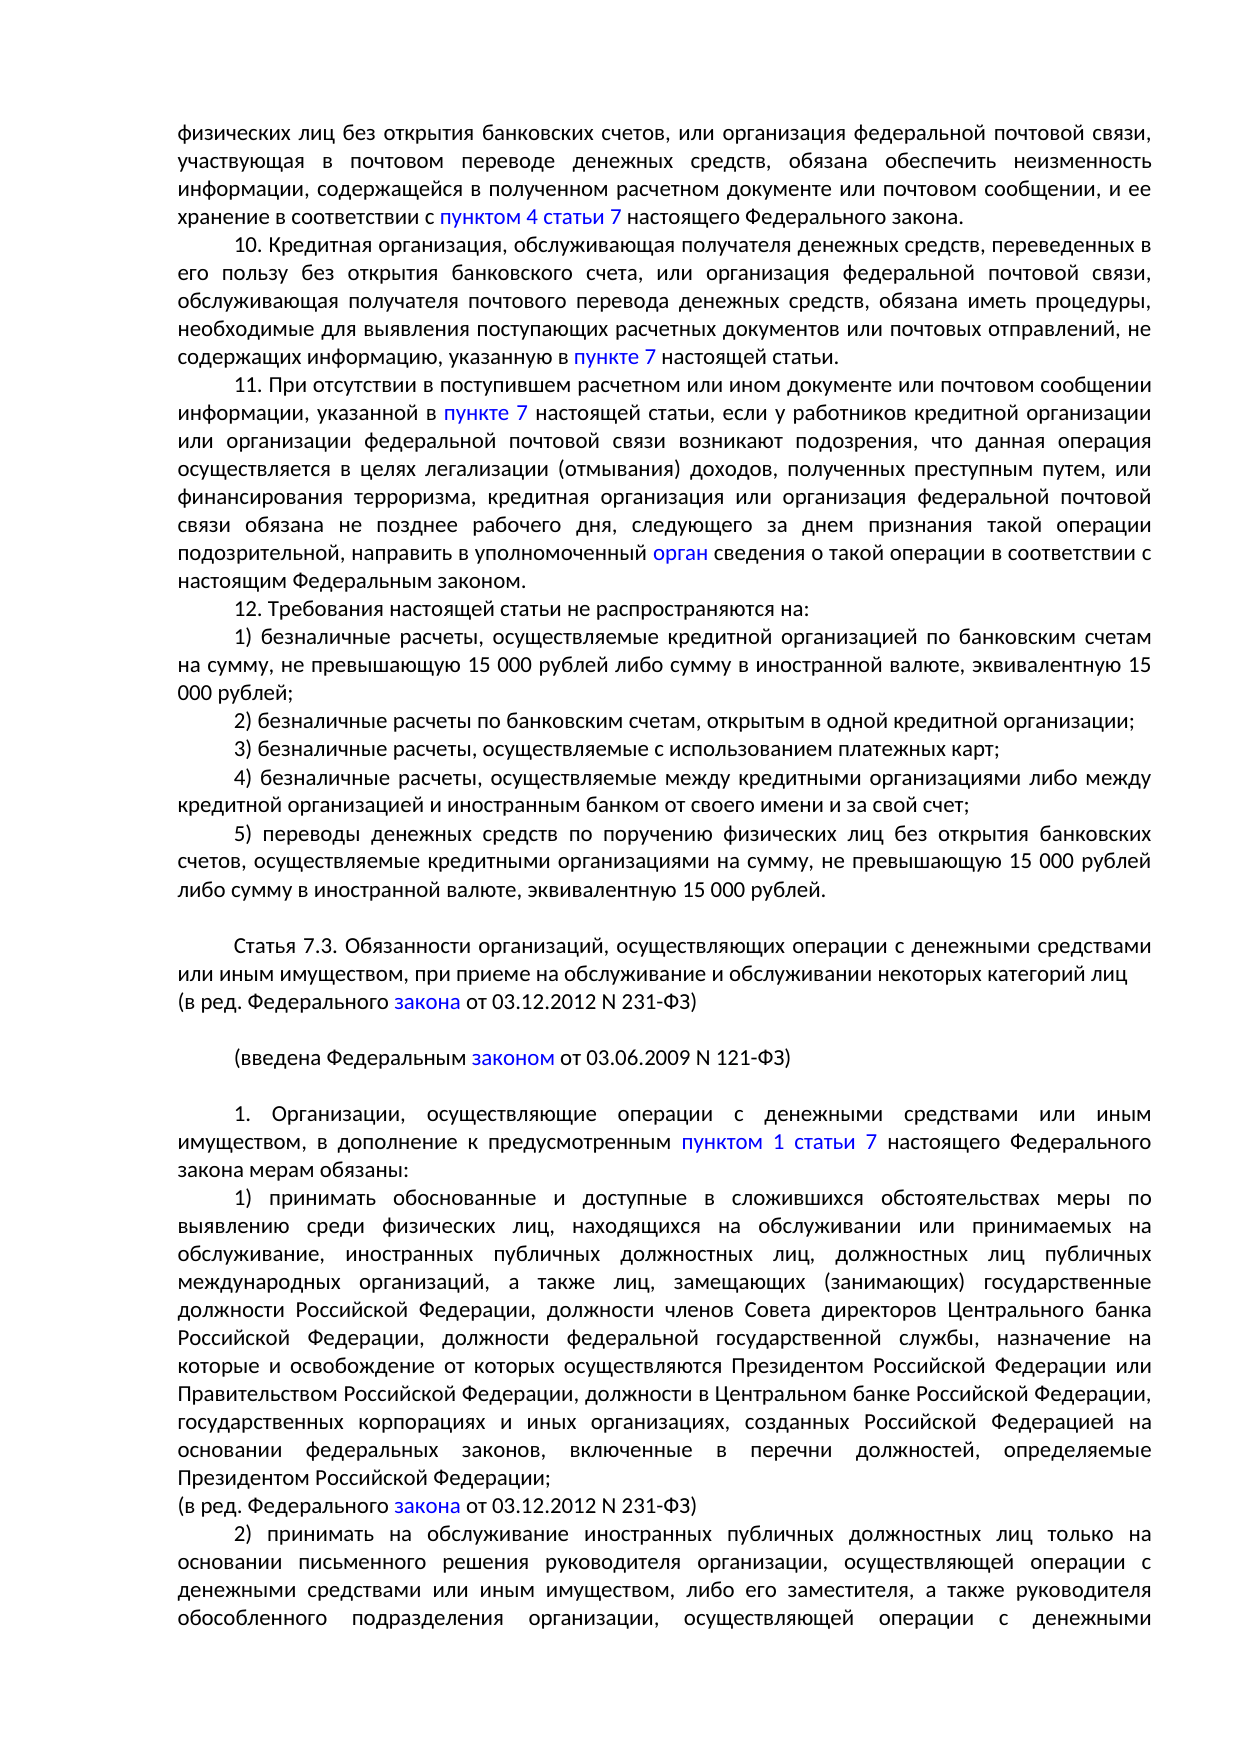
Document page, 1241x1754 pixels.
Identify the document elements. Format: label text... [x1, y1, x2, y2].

text 1) принимать обоснованные и доступные в сложившихся обстоятельствах меры по выявлению среди физических лиц, находящихся на обслуживании или принимаемых на обслуживание, иностранных публичных должностных лиц, должностных лиц публичных международных организаций, а также лиц, замещающих (занимающих) государственные должности Российской Федерации, должности членов Совета директоров Центрального банка Российской Федерации, должности федеральной государственной службы, назначение на которые и освобождение от которых осуществляются Президентом Российской Федерации или Правительством Российской Федерации, должности в Центральном банке Российской Федерации, государственных корпорациях и иных организациях, созданных Российской Федерацией на основании федеральных законов, включенные в перечни должностей, определяемые Президентом Российской Федерации; [177, 1183, 1152, 1491]
text 11. При отсутствии в поступившем расчетном или ином документе или почтовом сообщении информации, указанной в пункте 7 настоящей статьи, если у работников кредитной организации или организации федеральной почтовой связи возникают подозрения, что данная операция осуществляется в целях легализации (отмывания) доходов, полученных преступным путем, или финансирования терроризма, кредитная организация или организация федеральной почтовой связи обязана не позднее рабочего дня, следующего за днем признания такой операции подозрительной, направить в уполномоченный орган сведения о такой операции в соответствии с настоящим Федеральным законом. [177, 370, 1152, 594]
text 5) переводы денежных средств по поручению физических лиц без открытия банковских счетов, осуществляемые кредитными организациями на сумму, не превышающую 15 000 рублей либо сумму в иностранной валюте, эквивалентную 15 000 рублей. [177, 819, 1152, 903]
text (введена Федеральным законом от 03.06.2009 N 121-ФЗ) [177, 1043, 1152, 1071]
text 1. Организации, осуществляющие операции с денежными средствами или иным имуществом, в дополнение к предусмотренным пунктом 1 статьи 7 настоящего Федерального закона мерам обязаны: [177, 1099, 1152, 1183]
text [177, 118, 1152, 230]
text (в ред. Федерального закона от 03.12.2012 N 231-ФЗ) [177, 1491, 1152, 1519]
text 3) безналичные расчеты, осуществляемые с использованием платежных карт; [177, 734, 1152, 763]
text 2) безналичные расчеты по банковским счетам, открытым в одной кредитной организации; [177, 707, 1152, 734]
text 1) безналичные расчеты, осуществляемые кредитной организацией по банковским счетам на сумму, не превышающую 15 000 рублей либо сумму в иностранной валюте, эквивалентную 15 000 рублей; [177, 622, 1152, 707]
text 10. Кредитная организация, обслуживающая получателя денежных средств, переведенных в его пользу без открытия банковского счета, или организация федеральной почтовой связи, обслуживающая получателя почтового перевода денежных средств, обязана иметь процедуры, необходимые для выявления поступающих расчетных документов или почтовых отправлений, не содержащих информацию, указанную в пункте 7 настоящей статьи. [177, 230, 1152, 370]
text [177, 1519, 1152, 1631]
text Статья 7.3. Обязанности организаций, осуществляющих операции с денежными средствами или иным имуществом, при приеме на обслуживание и обслуживании некоторых категорий лиц [177, 931, 1152, 987]
text (в ред. Федерального закона от 03.12.2012 N 231-ФЗ) [177, 987, 1152, 1015]
text 12. Требования настоящей статьи не распространяются на: [177, 594, 1152, 622]
text 4) безналичные расчеты, осуществляемые между кредитными организациями либо между кредитной организацией и иностранным банком от своего имени и за свой счет; [177, 763, 1152, 819]
